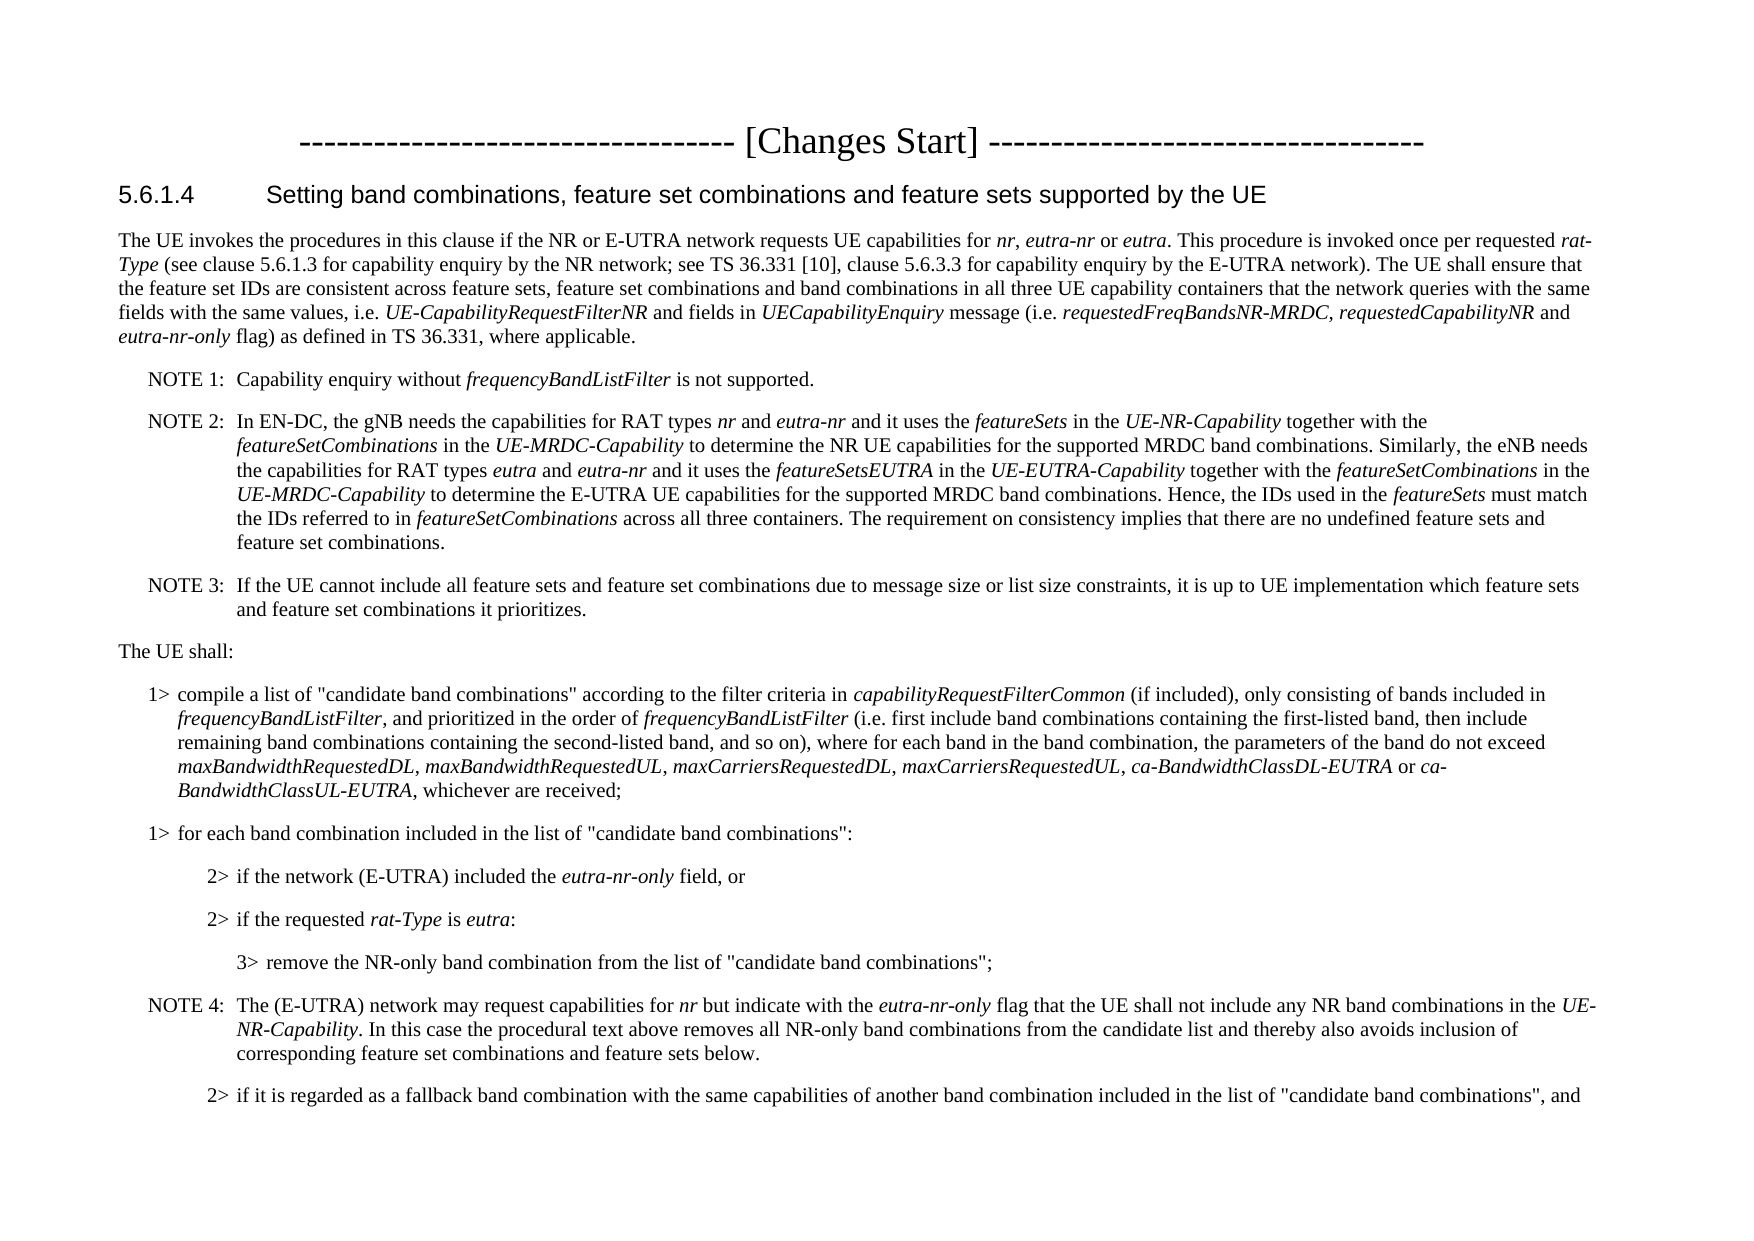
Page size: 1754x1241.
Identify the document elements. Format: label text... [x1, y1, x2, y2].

text ----------------------------------- [Changes Start] ----------------------------------- [118, 118, 1606, 161]
text 2> if the network (E-UTRA) included the eutra-nr-only field, or [207, 864, 1606, 888]
text NOTE 1: Capability enquiry without frequencyBandListFilter is not supported. [148, 367, 1606, 391]
text NOTE 3: If the UE cannot include all feature sets and feature set combinations due to message size or list size constraints, it is up to UE implementation which feature sets and feature set combinations it prioritizes. [148, 572, 1606, 621]
text 2> if it is regarded as a fallback band combination with the same capabilities of another band combination included in the list of "candidate band combinations", and [207, 1083, 1606, 1107]
subtitle 5.6.1.4 Setting band combinations, feature set combinations and feature sets supported by the UE [118, 180, 1606, 209]
text NOTE 4: The (E-UTRA) network may request capabilities for nr but indicate with the eutra-nr-only flag that the UE shall not include any NR band combinations in the UE-NR-Capability. In this case the procedural text above removes all NR-only band combinations from the candidate list and thereby also avoids inclusion of corresponding feature set combinations and feature sets below. [148, 992, 1606, 1065]
text 1> for each band combination included in the list of "candidate band combinations": [148, 821, 1606, 845]
text The UE invokes the procedures in this clause if the NR or E-UTRA network requests UE capabilities for nr, eutra-nr or eutra. This procedure is invoked once per requested rat-Type (see clause 5.6.1.3 for capability enquiry by the NR network; see TS 36.331 [10], clause 5.6.3.3 for capability enquiry by the E-UTRA network). The UE shall ensure that the feature set IDs are consistent across feature sets, feature set combinations and band combinations in all three UE capability containers that the network queries with the same fields with the same values, i.e. UE-CapabilityRequestFilterNR and fields in UECapabilityEnquiry message (i.e. requestedFreqBandsNR-MRDC, requestedCapabilityNR and eutra-nr-only flag) as defined in TS 36.331, where applicable. [118, 227, 1606, 348]
text NOTE 2: In EN-DC, the gNB needs the capabilities for RAT types nr and eutra-nr and it uses the featureSets in the UE-NR-Capability together with the featureSetCombinations in the UE-MRDC-Capability to determine the NR UE capabilities for the supported MRDC band combinations. Similarly, the eNB needs the capabilities for RAT types eutra and eutra-nr and it uses the featureSetsEUTRA in the UE-EUTRA-Capability together with the featureSetCombinations in the UE-MRDC-Capability to determine the E-UTRA UE capabilities for the supported MRDC band combinations. Hence, the IDs used in the featureSets must match the IDs referred to in featureSetCombinations across all three containers. The requirement on consistency implies that there are no undefined feature sets and feature set combinations. [148, 409, 1606, 554]
text 2> if the requested rat-Type is eutra: [207, 907, 1606, 931]
text The UE shall: [118, 639, 1606, 663]
text 3> remove the NR-only band combination from the list of "candidate band combinations"; [236, 950, 1606, 974]
text 1> compile a list of "candidate band combinations" according to the filter criteria in capabilityRequestFilterCommon (if included), only consisting of bands included in frequencyBandListFilter, and prioritized in the order of frequencyBandListFilter (i.e. first include band combinations containing the first-listed band, then include remaining band combinations containing the second-listed band, and so on), where for each band in the band combination, the parameters of the band do not exceed maxBandwidthRequestedDL, maxBandwidthRequestedUL, maxCarriersRequestedDL, maxCarriersRequestedUL, ca-BandwidthClassDL-EUTRA or ca-BandwidthClassUL-EUTRA, whichever are received; [148, 682, 1606, 802]
